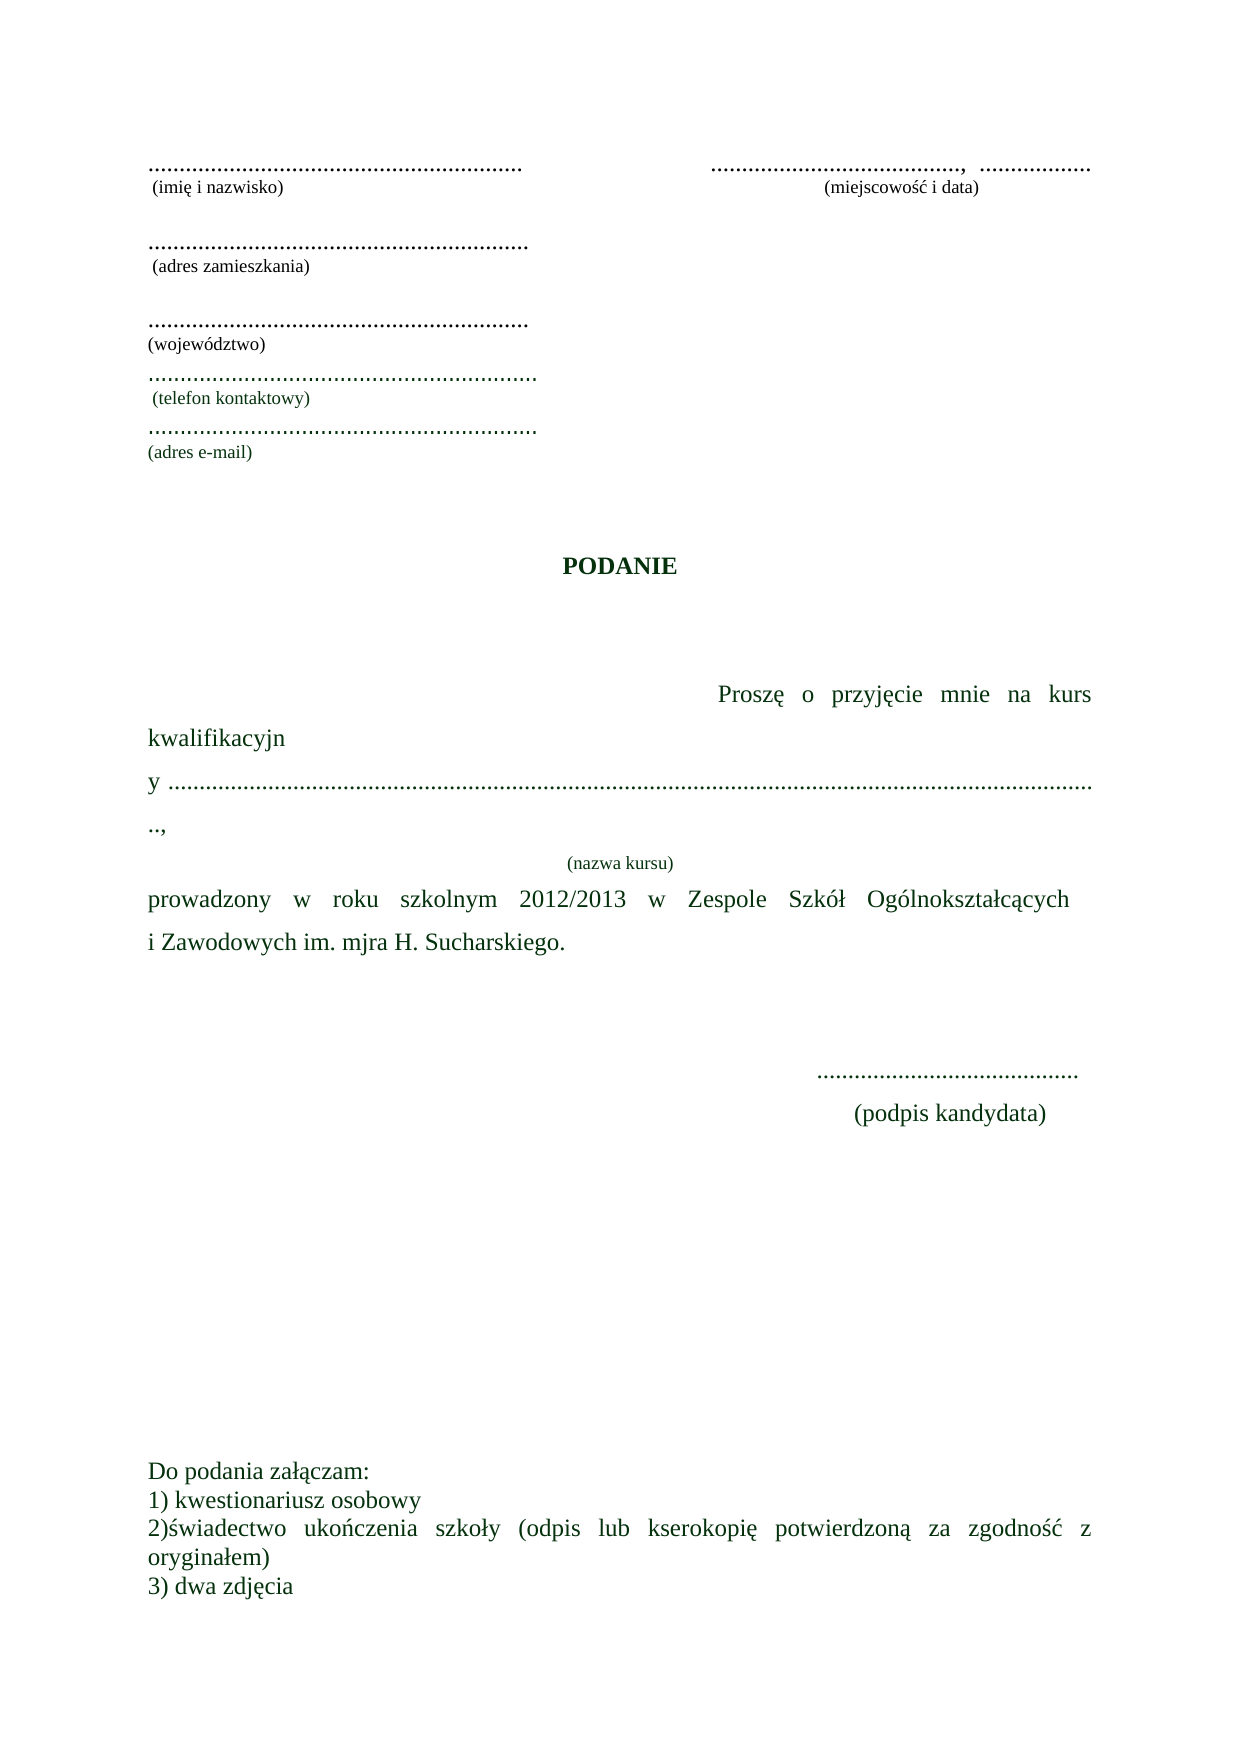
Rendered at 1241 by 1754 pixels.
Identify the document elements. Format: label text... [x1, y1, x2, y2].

text ............................................................. [148, 226, 1093, 255]
text .......................................... [148, 1055, 1093, 1084]
text ............................................................. [148, 304, 1093, 333]
text (imię i nazwisko) (miejscowość i data) [148, 176, 1093, 198]
text PODANIE [148, 551, 1093, 580]
text (nazwa kursu) [148, 852, 1093, 874]
text 1) kwestionariusz osobowy [148, 1485, 1093, 1513]
text (województwo) [148, 333, 1093, 354]
text (podpis kandydata) [148, 1098, 1093, 1212]
text Do podania załączam: [148, 1456, 1093, 1485]
text (adres e-mail) [148, 441, 1093, 462]
text prowadzony w roku szkolnym 2012/2013 w Zespole Szkół Ogólnokształcących i Zawodowych im. mjra H. Sucharskiego. [148, 884, 1093, 956]
text Proszę o przyjęcie mnie na kurs kwalifikacyjny ......................................................................................................................................................, [148, 679, 1093, 838]
text ............................................................. [148, 354, 1093, 387]
text 3) dwa zdjęcia [148, 1571, 1093, 1600]
text (adres zamieszkania) [148, 255, 1093, 276]
text ............................................................ ........................................, .................. [148, 148, 1093, 176]
text 2)świadectwo ukończenia szkoły (odpis lub kserokopię potwierdzoną za zgodność z oryginałem) [148, 1513, 1093, 1571]
text (telefon kontaktowy) ............................................................. [148, 387, 1093, 441]
